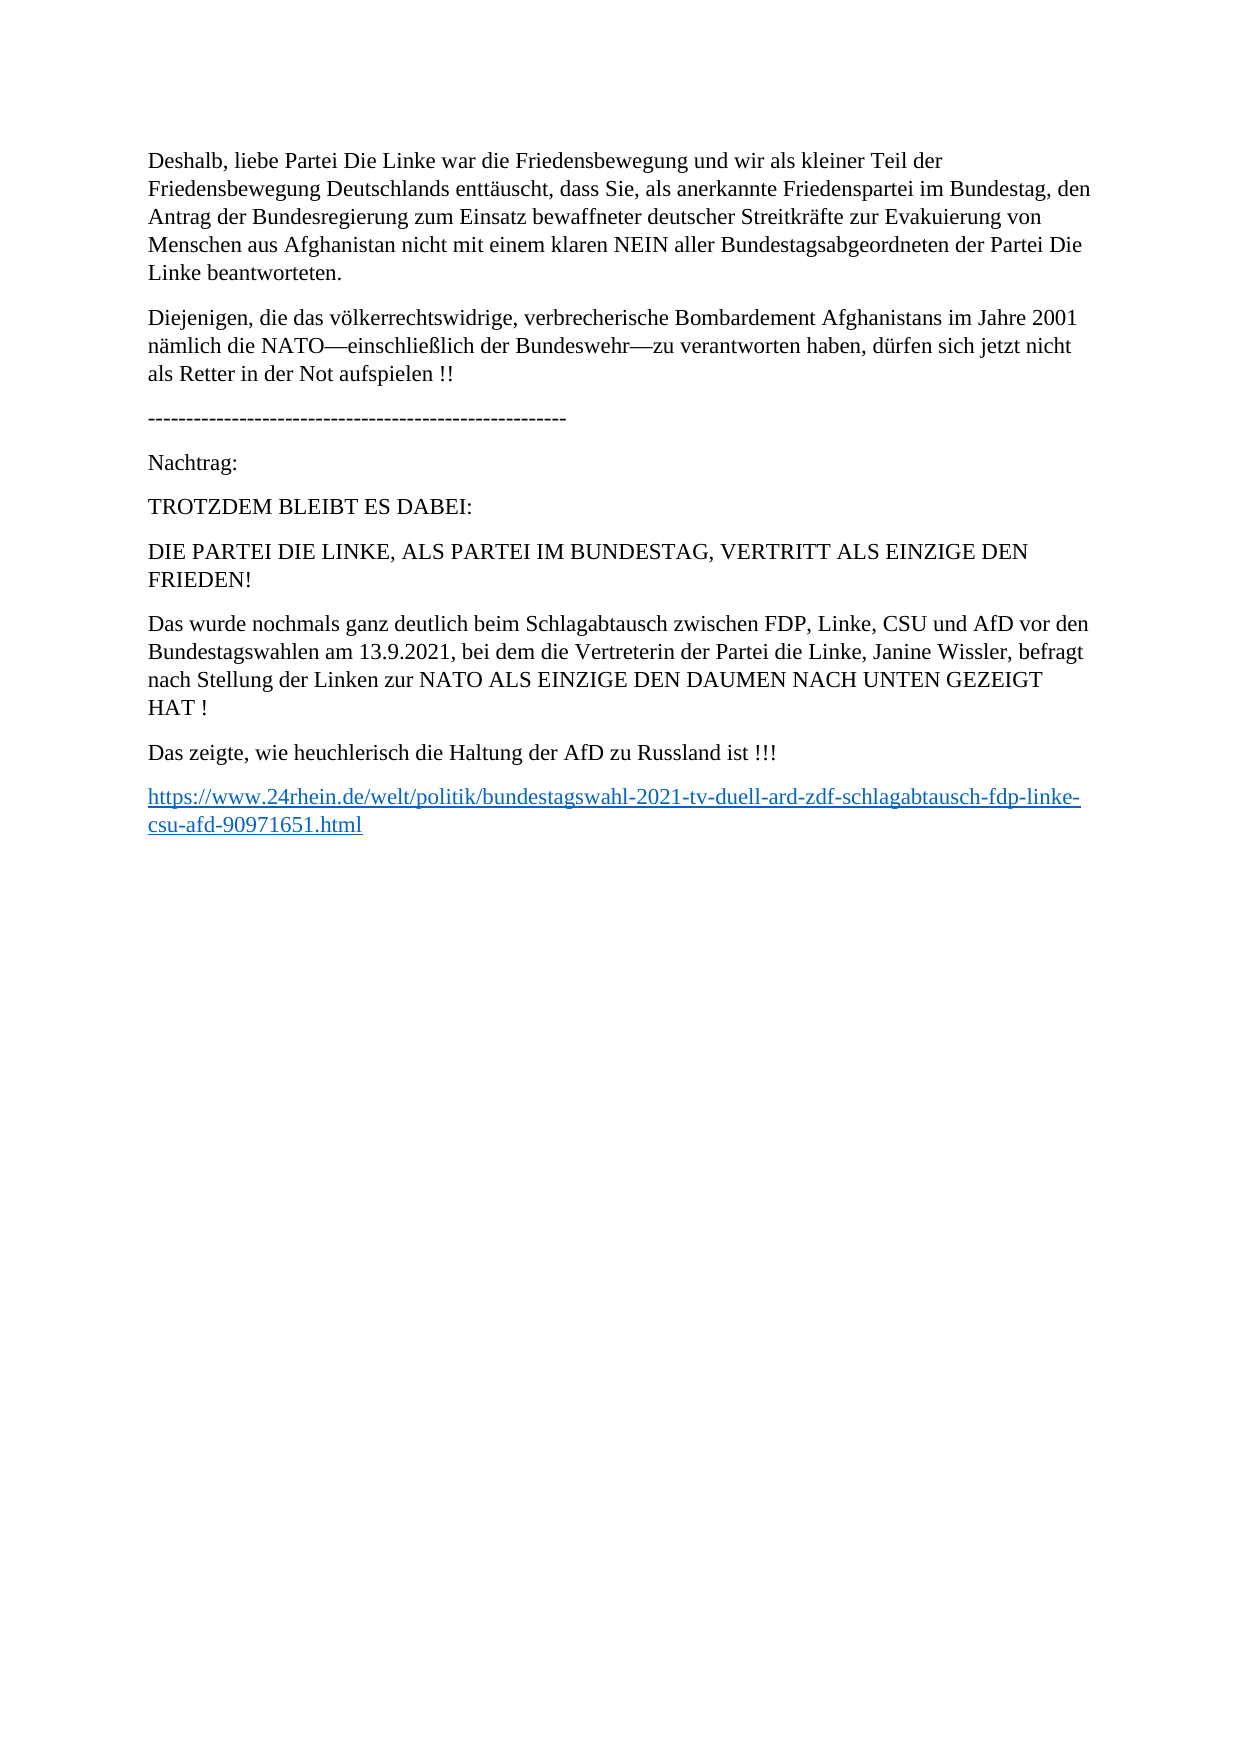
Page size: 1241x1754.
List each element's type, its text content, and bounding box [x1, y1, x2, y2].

text DIE PARTEI DIE LINKE, ALS PARTEI IM BUNDESTAG, VERTRITT ALS EINZIGE DEN FRIEDEN! [148, 538, 1093, 592]
text TROTZDEM BLEIBT ES DABEI: [148, 493, 1093, 520]
text ------------------------------------------------------- [148, 404, 1093, 431]
text Deshalb, liebe Partei Die Linke war die Friedensbewegung und wir als kleiner Teil der Friedensbewegung Deutschlands enttäuscht, dass Sie, als anerkannte Friedenspartei im Bundestag, den Antrag der Bundesregierung zum Einsatz bewaffneter deutscher Streitkräfte zur Evakuierung von Menschen aus Afghanistan nicht mit einem klaren NEIN aller Bundestagsabgeordneten der Partei Die Linke beantworteten. [148, 148, 1093, 286]
text https://www.24rhein.de/welt/politik/bundestagswahl-2021-tv-duell-ard-zdf-schlagabtausch-fdp-linke-csu-afd-90971651.html [148, 783, 1093, 838]
text Das wurde nochmals ganz deutlich beim Schlagabtausch zwischen FDP, Linke, CSU und AfD vor den Bundestagswahlen am 13.9.2021, bei dem die Vertreterin der Partei die Linke, Janine Wissler, befragt nach Stellung der Linken zur NATO ALS EINZIGE DEN DAUMEN NACH UNTEN GEZEIGT HAT ! [148, 611, 1093, 721]
text Nachtrag: [148, 449, 1093, 475]
text Das zeigte, wie heuchlerisch die Haltung der AfD zu Russland ist !!! [148, 739, 1093, 765]
text Diejenigen, die das völkerrechtswidrige, verbrecherische Bombardement Afghanistans im Jahre 2001 nämlich die NATO—einschließlich der Bundeswehr—zu verantworten haben, dürfen sich jetzt nicht als Retter in der Not aufspielen !! [148, 304, 1093, 386]
